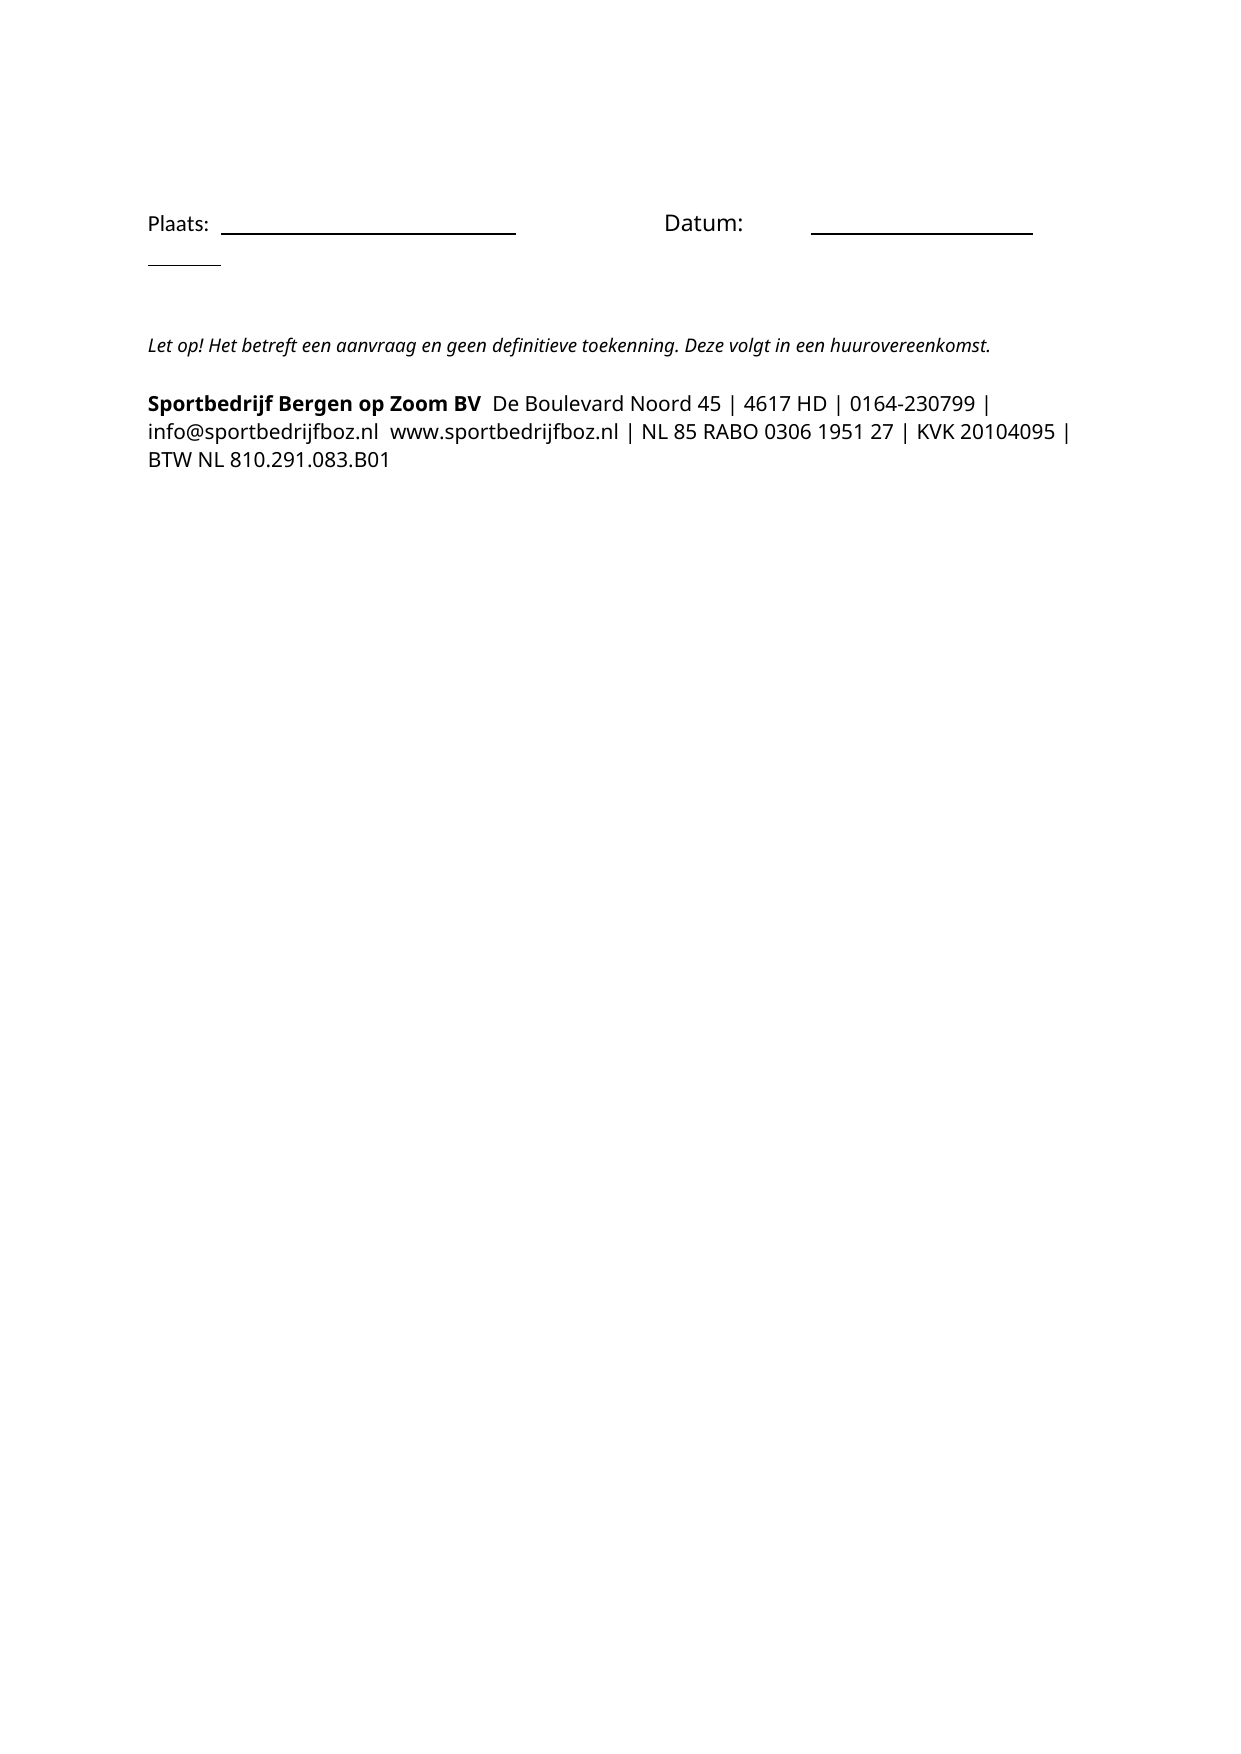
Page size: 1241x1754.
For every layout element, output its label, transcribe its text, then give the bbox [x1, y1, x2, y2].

text Plaats: Datum: [148, 207, 1093, 269]
text Let op! Het betreft een aanvraag en geen definitieve toekenning. Deze volgt in een huurovereenkomst. [148, 332, 1093, 357]
text Sportbedrijf Bergen op Zoom BV De Boulevard Noord 45 | 4617 HD | 0164-230799 | info@sportbedrijfboz.nl www.sportbedrijfboz.nl | NL 85 RABO 0306 1951 27 | KVK 20104095 | BTW NL 810.291.083.B01 [148, 389, 1093, 474]
